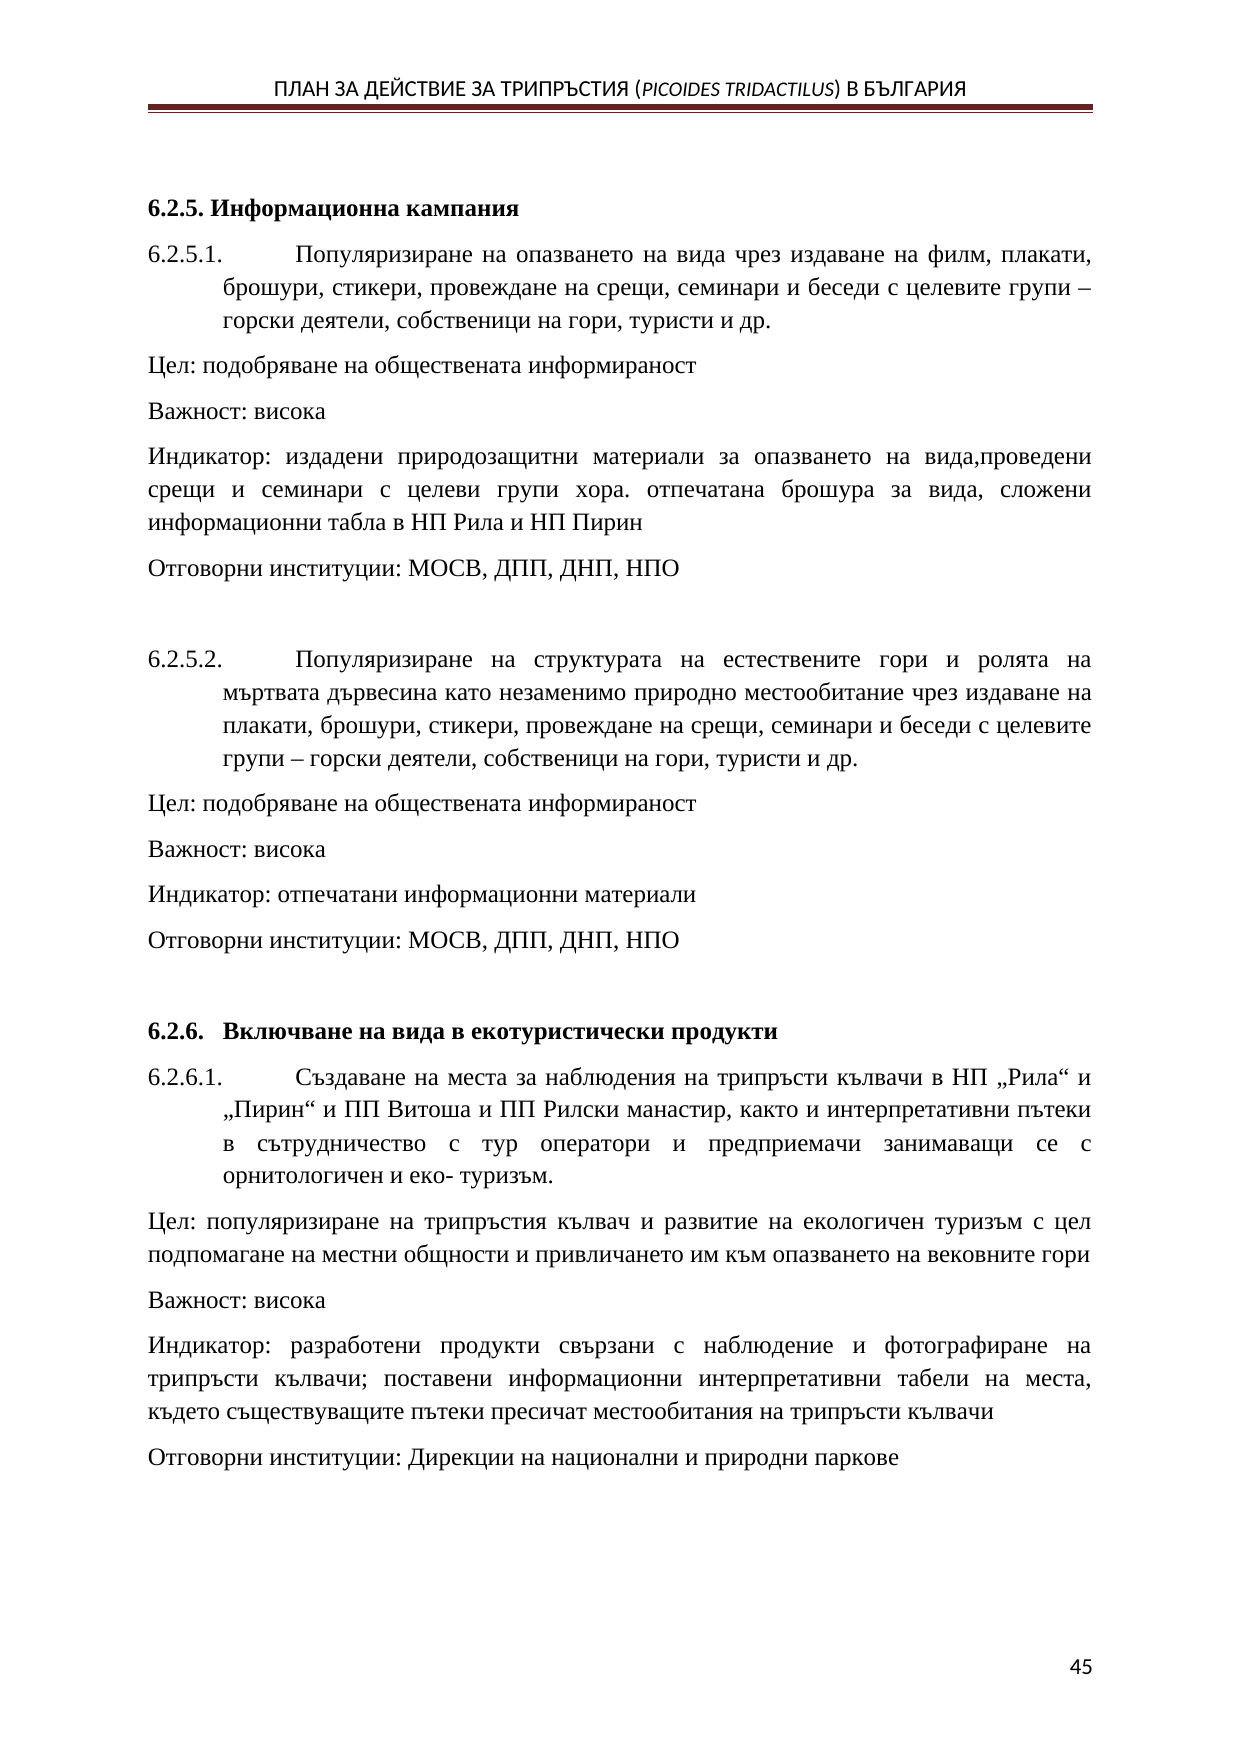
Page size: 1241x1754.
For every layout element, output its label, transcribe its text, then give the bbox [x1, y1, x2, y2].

text Индикатор: отпечатани информационни материали [148, 879, 1093, 908]
text Отговорни институции: МОСВ, ДПП, ДНП, НПО [148, 925, 1093, 954]
text Важност: висока [148, 1285, 1093, 1313]
text Важност: висока [148, 396, 1093, 424]
text Важност: висока [148, 834, 1093, 863]
text Отговорни институции: Дирекции на национални и природни паркове [148, 1442, 1093, 1471]
subtitle 6.2.5. Информационна кампания [148, 193, 1093, 222]
list Популяризиране на структурата на естествените гори и ролята на мъртвата дървесина като незаменимо природно местообитание чрез издаване на плакати, брошури, стикери, провеждане на срещи, семинари и беседи с целевите групи – горски деятели, собственици на гори, туристи и др. [148, 644, 1093, 772]
text Цел: подобряване на обществената информираност [148, 788, 1093, 817]
list Създаване на места за наблюдения на трипръсти кълвачи в НП „Рила“ и „Пирин“ и ПП Витоша и ПП Рилски манастир, както и интерпретативни пътеки в сътрудничество с тур оператори и предприемачи занимаващи се с орнитологичен и еко- туризъм. [148, 1062, 1093, 1189]
text Индикатор: издадени природозащитни материали за опазването на вида,проведени срещи и семинари с целеви групи хора. отпечатана брошура за вида, сложени информационни табла в НП Рила и НП Пирин [148, 441, 1093, 536]
list Популяризиране на опазването на вида чрез издаване на филм, плакати, брошури, стикери, провеждане на срещи, семинари и беседи с целевите групи – горски деятели, собственици на гори, туристи и др. [148, 239, 1093, 333]
text Цел: подобряване на обществената информираност [148, 350, 1093, 379]
subtitle Включване на вида в екотуристически продукти [148, 1016, 1093, 1045]
text Цел: популяризиране на трипръстия кълвач и развитие на екологичен туризъм с цел подпомагане на местни общности и привличането им към опазването на вековните гори [148, 1206, 1093, 1268]
text Индикатор: разработени продукти свързани с наблюдение и фотографиране на трипръсти кълвачи; поставени информационни интерпретативни табели на места, където съществуващите пътеки пресичат местообитания на трипръсти кълвачи [148, 1330, 1093, 1425]
text Отговорни институции: МОСВ, ДПП, ДНП, НПО [148, 553, 1093, 582]
